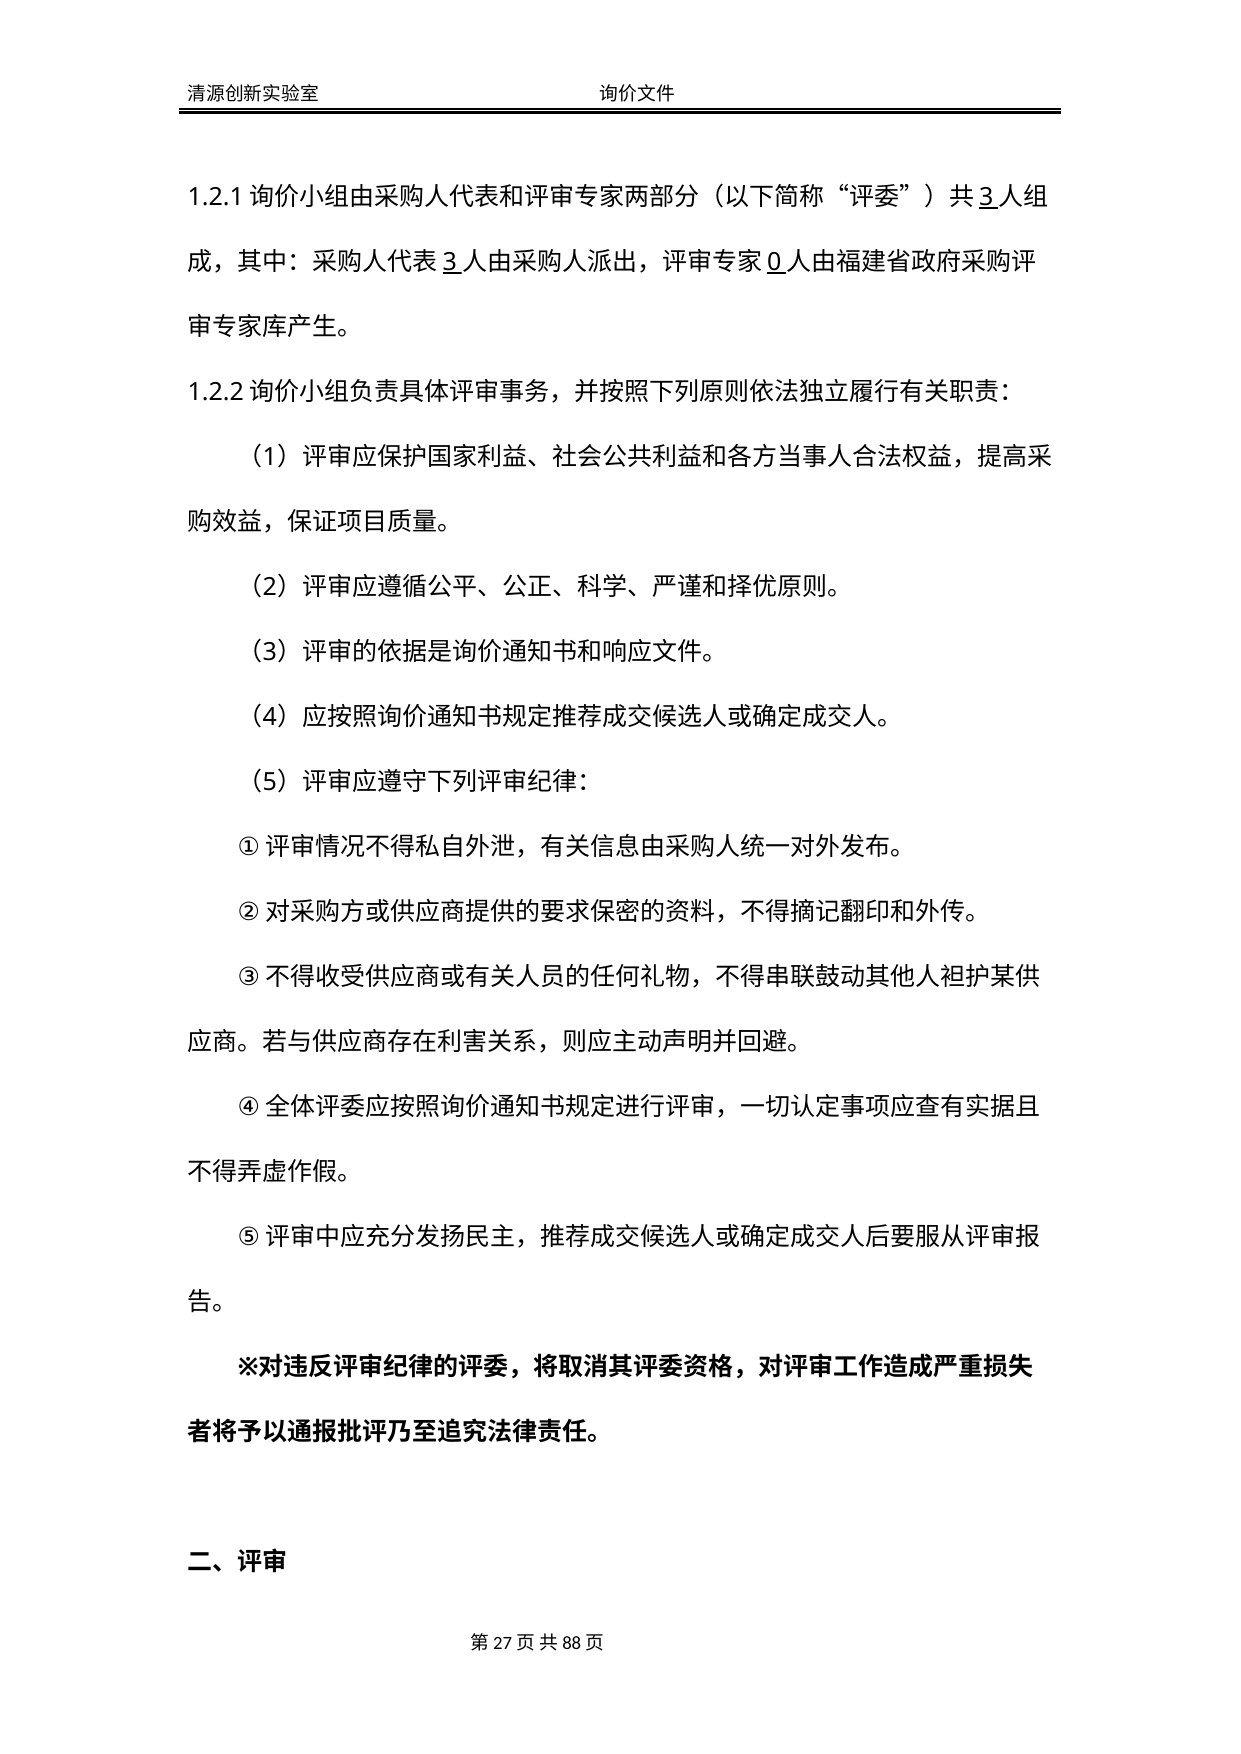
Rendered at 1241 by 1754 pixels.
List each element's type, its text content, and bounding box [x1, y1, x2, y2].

text （3）评审的依据是询价通知书和响应文件。 [187, 617, 1053, 682]
text ※对违反评审纪律的评委，将取消其评委资格，对评审工作造成严重损失者将予以通报批评乃至追究法律责任。 [187, 1332, 1053, 1462]
text （1）评审应保护国家利益、社会公共利益和各方当事人合法权益，提高采购效益，保证项目质量。 [187, 422, 1053, 552]
text 1.2.1询价小组由采购人代表和评审专家两部分（以下简称“评委”）共3人组成，其中：采购人代表3人由采购人派出，评审专家0人由福建省政府采购评审专家库产生。 [187, 162, 1053, 357]
text ③不得收受供应商或有关人员的任何礼物，不得串联鼓动其他人袒护某供应商。若与供应商存在利害关系，则应主动声明并回避。 [187, 942, 1053, 1072]
text ⑤评审中应充分发扬民主，推荐成交候选人或确定成交人后要服从评审报告。 [187, 1202, 1053, 1332]
text ④全体评委应按照询价通知书规定进行评审，一切认定事项应查有实据且不得弄虚作假。 [187, 1072, 1053, 1202]
text ①评审情况不得私自外泄，有关信息由采购人统一对外发布。 [187, 812, 1053, 877]
text （2）评审应遵循公平、公正、科学、严谨和择优原则。 [187, 552, 1053, 617]
text （4）应按照询价通知书规定推荐成交候选人或确定成交人。 [187, 682, 1053, 747]
text ②对采购方或供应商提供的要求保密的资料，不得摘记翻印和外传。 [187, 877, 1053, 942]
text 1.2.2询价小组负责具体评审事务，并按照下列原则依法独立履行有关职责： [187, 357, 1053, 422]
text （5）评审应遵守下列评审纪律： [187, 747, 1053, 812]
text 二、评审 [187, 1527, 1053, 1592]
